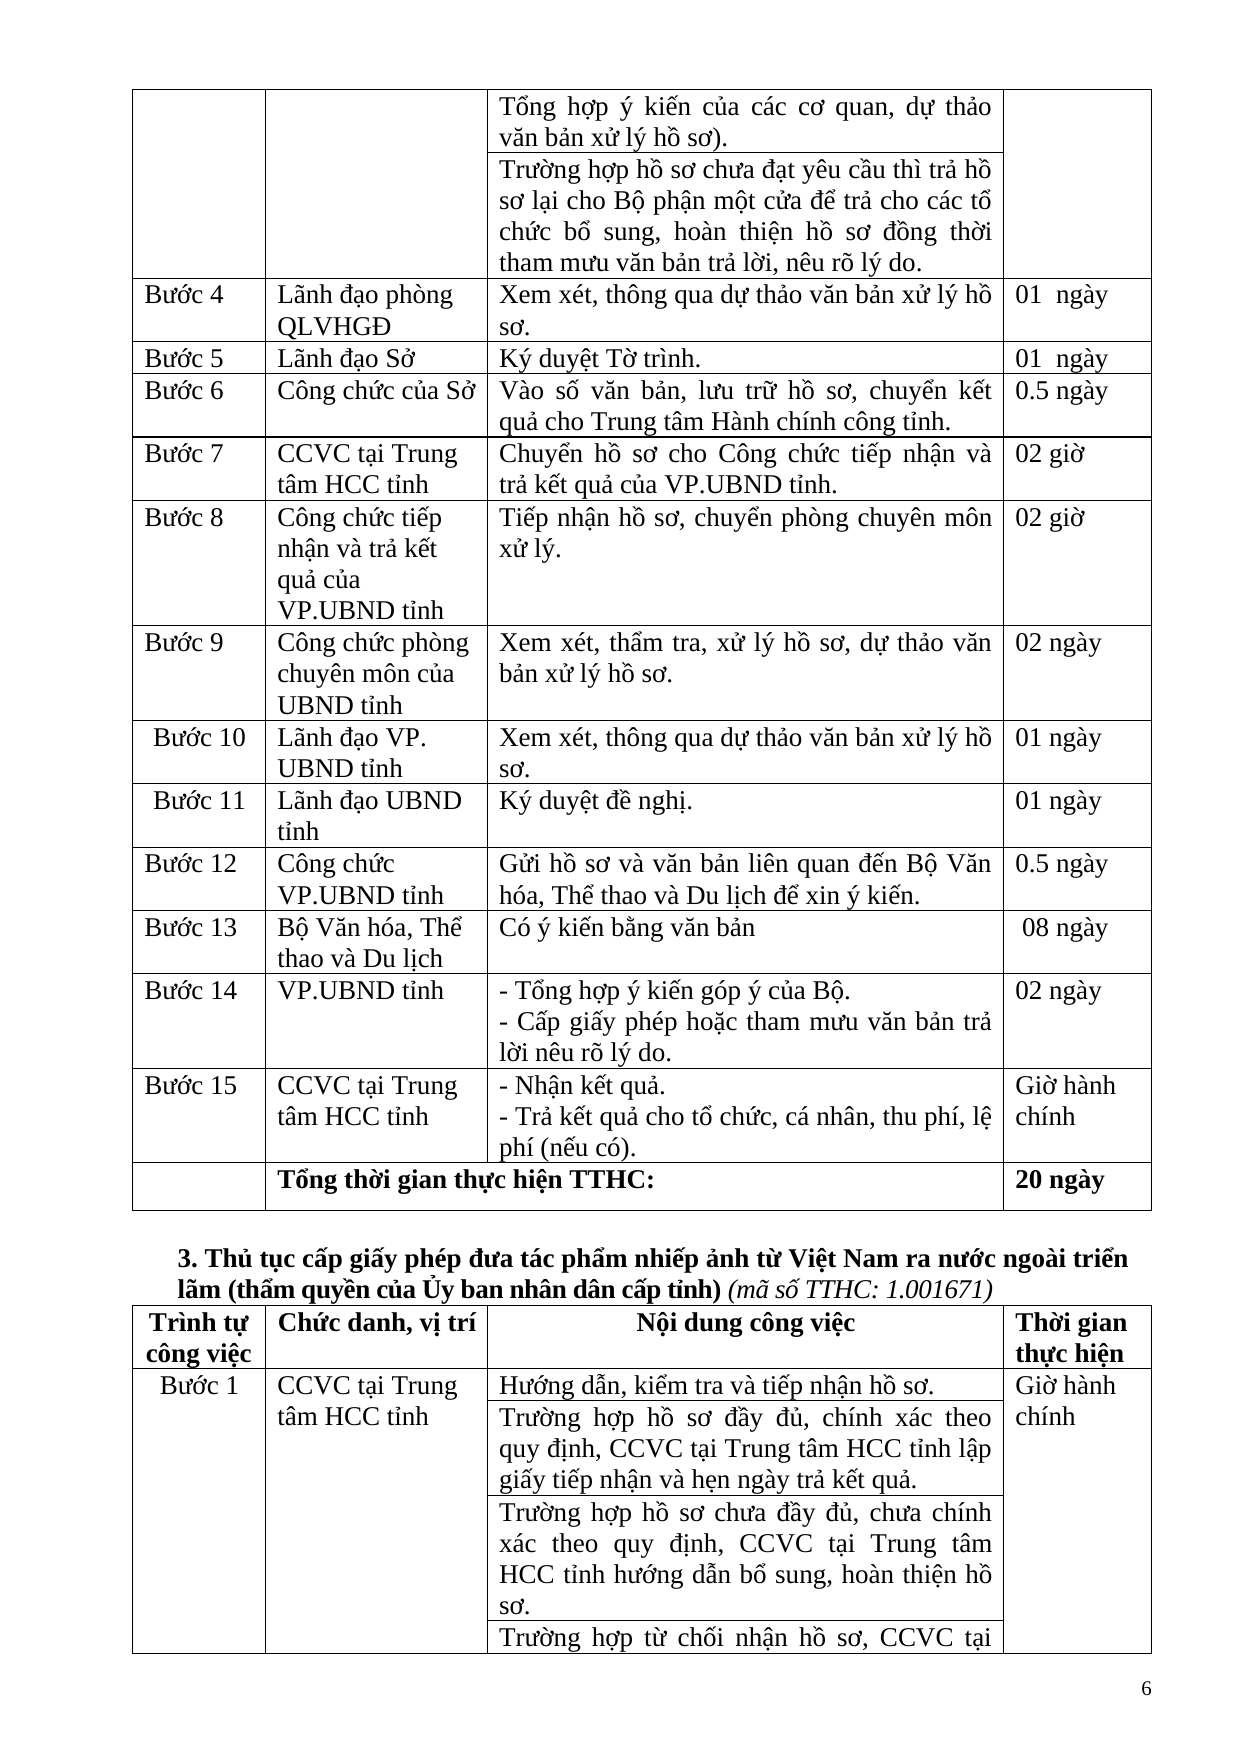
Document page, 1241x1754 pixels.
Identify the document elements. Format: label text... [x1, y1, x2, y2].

table_cell Bước 8 [133, 501, 265, 625]
table_header Chức danh, vị trí [266, 1306, 487, 1368]
table_cell Lãnh đạo phòng QLVHGĐ [266, 279, 487, 341]
table_cell Bước 4 [133, 279, 265, 341]
table_cell Bước 10 [133, 721, 265, 783]
table_cell CCVC tại Trung tâm HCC tỉnh [266, 438, 487, 500]
table_cell 01 ngày [1004, 279, 1151, 341]
table_cell Bước 7 [133, 438, 265, 500]
table_cell Giờ hành chính [1004, 1369, 1151, 1652]
table_cell Trường hợp hồ sơ đầy đủ, chính xác theo quy định, CCVC tại Trung tâm HCC tỉnh lập giấy tiếp nhận và hẹn ngày trả kết quả. [488, 1401, 1003, 1494]
table_cell Tiếp nhận hồ sơ, chuyển phòng chuyên môn xử lý. [488, 501, 1003, 625]
table_cell VP.UBND tỉnh [266, 974, 487, 1068]
table_cell Tổng thời gian thực hiện TTHC: [266, 1163, 1003, 1210]
table_cell [133, 1163, 265, 1210]
table_cell Hướng dẫn, kiểm tra và tiếp nhận hồ sơ. [488, 1369, 1003, 1400]
table_header Thời gian thực hiện [1004, 1306, 1151, 1368]
table_cell Bước 14 [133, 974, 265, 1068]
table_cell Bước 13 [133, 911, 265, 973]
table_cell Gửi hồ sơ và văn bản liên quan đến Bộ Văn hóa, Thể thao và Du lịch để xin ý kiến. [488, 848, 1003, 910]
table_cell 02 giờ [1004, 501, 1151, 625]
table_cell Trường hợp hồ sơ chưa đạt yêu cầu thì trả hồ sơ lại cho Bộ phận một cửa để trả cho các tổ chức bổ sung, hoàn thiện hồ sơ đồng thời tham mưu văn bản trả lời, nêu rõ lý do. [488, 153, 1003, 278]
table_cell Lãnh đạo UBND tỉnh [266, 784, 487, 847]
table_cell Xem xét, thông qua dự thảo văn bản xử lý hồ sơ. [488, 279, 1003, 341]
table_cell Công chức tiếp nhận và trả kết quả của VP.UBND tỉnh [266, 501, 487, 625]
table_cell - Nhận kết quả. - Trả kết quả cho tổ chức, cá nhân, thu phí, lệ phí (nếu có). [488, 1069, 1003, 1162]
table_cell 02 ngày [1004, 974, 1151, 1068]
text 3. Thủ tục cấp giấy phép đưa tác phẩm nhiếp ảnh từ Việt Nam ra nước ngoài triển lãm (thẩm quyền của Ủy ban nhân dân cấp tỉnh) (mã số TTHC: 1.001671) [177, 1242, 1152, 1304]
table_cell Ký duyệt đề nghị. [488, 784, 1003, 847]
table_cell Lãnh đạo VP. UBND tỉnh [266, 721, 487, 783]
table_cell 02 giờ [1004, 438, 1151, 500]
table_cell Công chức của Sở [266, 374, 487, 436]
table_cell Chuyển hồ sơ cho Công chức tiếp nhận và trả kết quả của VP.UBND tỉnh. [488, 438, 1003, 500]
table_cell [488, 90, 1003, 152]
table_cell Bước 1 [133, 1369, 265, 1652]
table_cell CCVC tại Trung tâm HCC tỉnh [266, 1069, 487, 1162]
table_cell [488, 1621, 1003, 1652]
table_cell Trường hợp hồ sơ chưa đầy đủ, chưa chính xác theo quy định, CCVC tại Trung tâm HCC tỉnh hướng dẫn bổ sung, hoàn thiện hồ sơ. [488, 1496, 1003, 1620]
table_cell 01 ngày [1004, 721, 1151, 783]
table_cell Vào số văn bản, lưu trữ hồ sơ, chuyển kết quả cho Trung tâm Hành chính công tỉnh. [488, 374, 1003, 436]
table_cell Công chức VP.UBND tỉnh [266, 848, 487, 910]
table_cell Bước 5 [133, 342, 265, 373]
table_cell 20 ngày [1004, 1163, 1151, 1210]
table_cell Ký duyệt Tờ trình. [488, 342, 1003, 373]
table_cell Bước 6 [133, 374, 265, 436]
table_cell Lãnh đạo Sở [266, 342, 487, 373]
table_header Trình tự công việc [133, 1306, 265, 1368]
table_cell 0.5 ngày [1004, 374, 1151, 436]
table_cell 01 ngày [1004, 342, 1151, 373]
table_cell - Tổng hợp ý kiến góp ý của Bộ. - Cấp giấy phép hoặc tham mưu văn bản trả lời nêu rõ lý do. [488, 974, 1003, 1068]
table_cell 08 ngày [1004, 911, 1151, 973]
table_cell Giờ hành chính [1004, 1069, 1151, 1162]
table_cell Xem xét, thông qua dự thảo văn bản xử lý hồ sơ. [488, 721, 1003, 783]
table_cell 02 ngày [1004, 626, 1151, 720]
table_cell Bước 11 [133, 784, 265, 847]
table_header Nội dung công việc [488, 1306, 1003, 1368]
table_cell Bước 12 [133, 848, 265, 910]
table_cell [266, 1369, 487, 1652]
table_cell 01 ngày [1004, 784, 1151, 847]
table_cell Bộ Văn hóa, Thể thao và Du lịch [266, 911, 487, 973]
table_cell Có ý kiến bằng văn bản [488, 911, 1003, 973]
table_cell Bước 15 [133, 1069, 265, 1162]
table_cell Công chức phòng chuyên môn của UBND tỉnh [266, 626, 487, 720]
table_cell Bước 9 [133, 626, 265, 720]
table_cell Xem xét, thẩm tra, xử lý hồ sơ, dự thảo văn bản xử lý hồ sơ. [488, 626, 1003, 720]
table_cell 0.5 ngày [1004, 848, 1151, 910]
